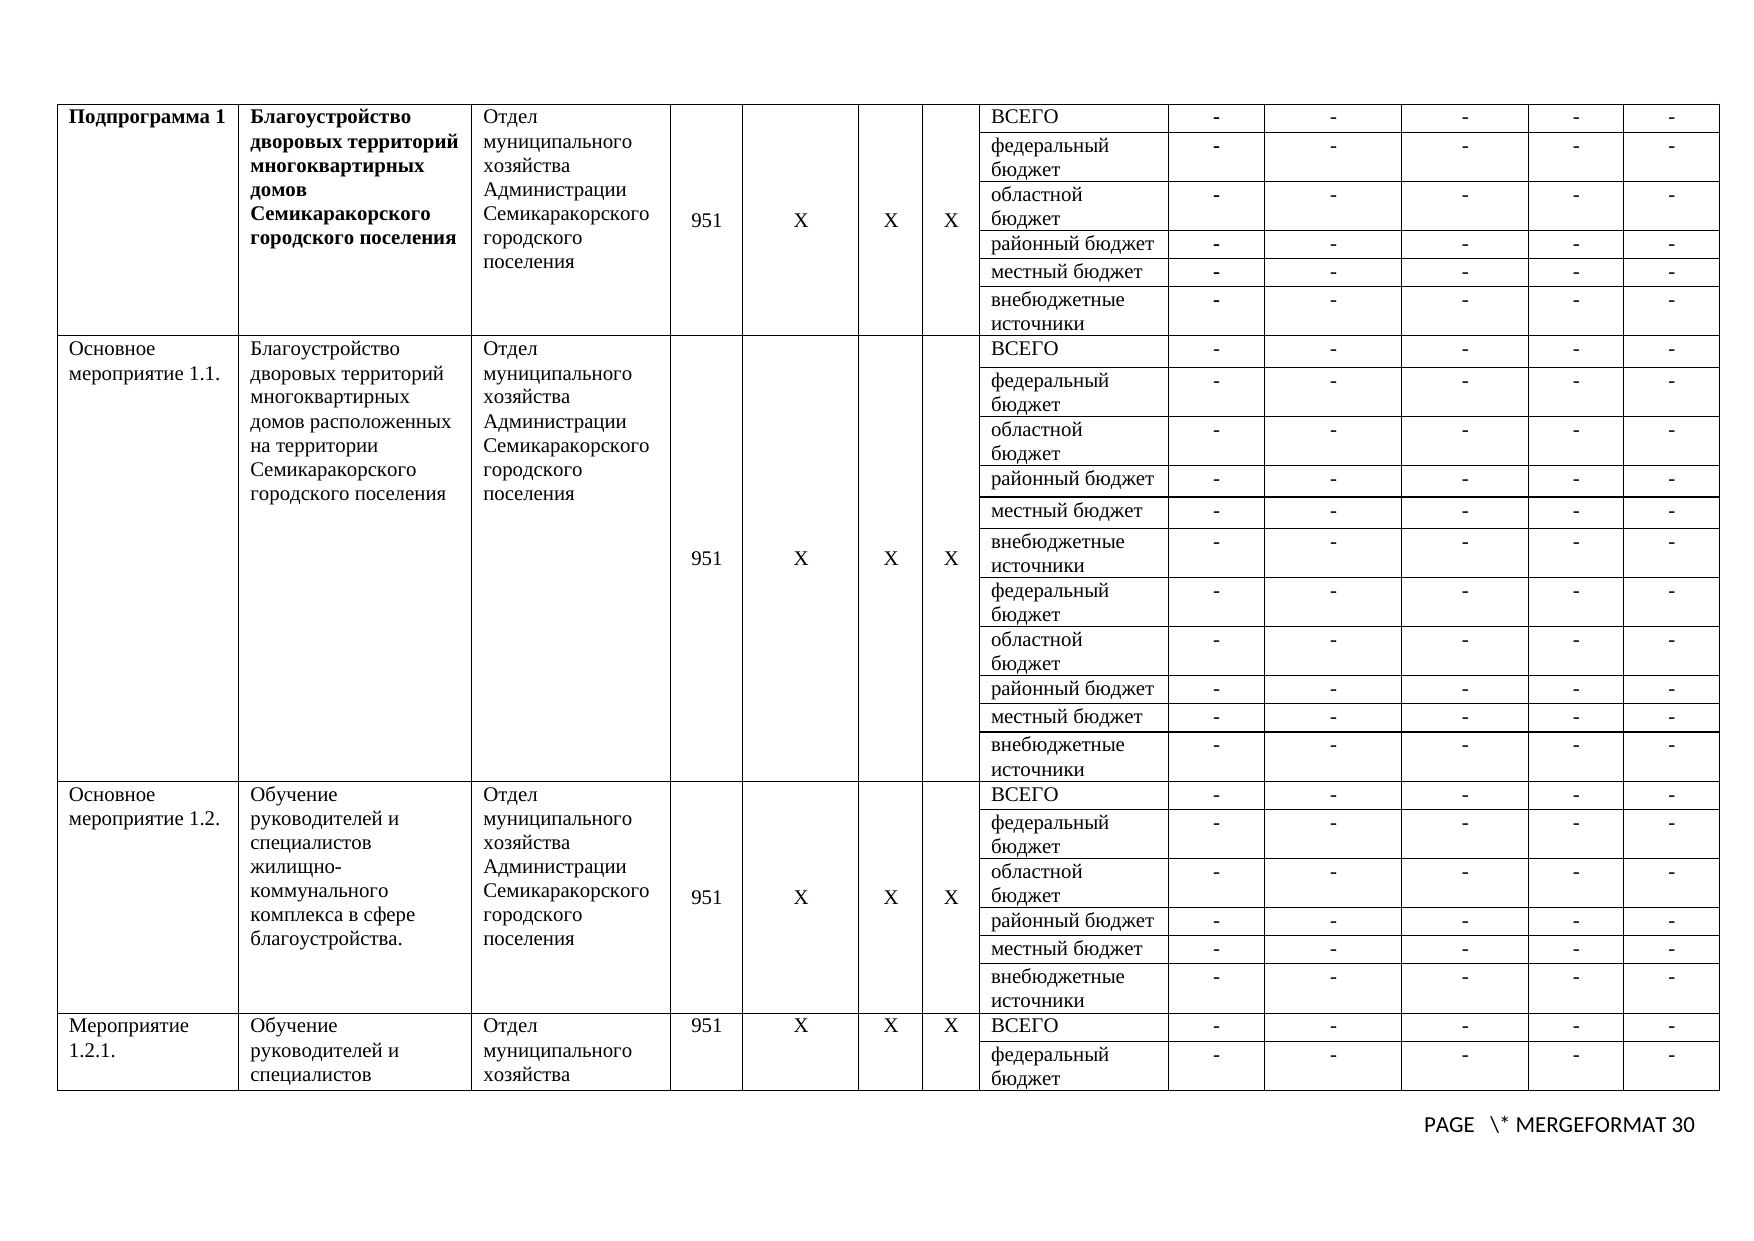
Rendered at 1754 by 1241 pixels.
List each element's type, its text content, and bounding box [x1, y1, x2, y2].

table_cell - [1624, 336, 1719, 367]
table_cell - [1169, 259, 1264, 286]
table_cell - [1402, 417, 1528, 465]
table_cell - [1265, 133, 1401, 181]
table_cell - [1624, 810, 1719, 858]
table_cell областной бюджет [980, 627, 1168, 675]
table_cell - [1402, 627, 1528, 675]
table_cell федеральный бюджет [980, 368, 1168, 416]
table_cell - [1169, 676, 1264, 703]
table_cell - [1402, 936, 1528, 963]
table_cell - [1624, 1014, 1719, 1041]
table_cell Х [859, 782, 922, 1012]
table_cell - [1624, 936, 1719, 963]
table_cell - [1402, 733, 1528, 781]
table_cell - [1265, 704, 1401, 731]
table_cell ВСЕГО [980, 782, 1168, 809]
table_cell - [1402, 368, 1528, 416]
table_cell - [1624, 368, 1719, 416]
table_cell - [1402, 1042, 1528, 1090]
table_cell Х [923, 782, 979, 1012]
table_cell - [1402, 676, 1528, 703]
table_cell Основное мероприятие 1.2. [58, 782, 238, 1012]
table_cell - [1265, 578, 1401, 626]
table_cell - [1265, 676, 1401, 703]
table_cell - [1169, 133, 1264, 181]
table_cell - [1529, 466, 1623, 496]
table_cell - [1402, 466, 1528, 496]
table_cell - [1529, 231, 1623, 258]
table_cell - [1169, 466, 1264, 496]
table_cell Отдел муниципального хозяйства Администрации Семикаракорского городского поселения [472, 336, 670, 781]
table_cell областной бюджет [980, 417, 1168, 465]
table_cell - [1169, 105, 1264, 132]
table_cell - [1402, 529, 1528, 577]
table_cell - [1624, 105, 1719, 132]
table_cell 951 [671, 105, 742, 335]
table_cell - [1169, 336, 1264, 367]
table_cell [472, 1014, 670, 1090]
table_cell - [1169, 964, 1264, 1012]
table_cell Х [923, 336, 979, 781]
table_cell - [1529, 908, 1623, 935]
table_cell - [1529, 182, 1623, 230]
table_cell - [1265, 964, 1401, 1012]
table_cell - [1402, 964, 1528, 1012]
table_cell федеральный бюджет [980, 810, 1168, 858]
table_cell - [1402, 105, 1528, 132]
table_cell - [1624, 627, 1719, 675]
table_cell - [1402, 859, 1528, 907]
table_cell - [1624, 498, 1719, 528]
table_cell - [1265, 259, 1401, 286]
table_cell - [1169, 936, 1264, 963]
table_cell - [1624, 733, 1719, 781]
table_cell - [1169, 498, 1264, 528]
table_cell 951 [671, 336, 742, 781]
table_cell - [1624, 859, 1719, 907]
table_cell - [1529, 105, 1623, 132]
table_cell - [1529, 287, 1623, 335]
table_cell районный бюджет [980, 231, 1168, 258]
table_cell - [1169, 908, 1264, 935]
table_cell - [1265, 908, 1401, 935]
table_cell - [1169, 859, 1264, 907]
table_cell районный бюджет [980, 466, 1168, 496]
table_cell - [1265, 105, 1401, 132]
table_cell - [1169, 810, 1264, 858]
table_cell - [1402, 287, 1528, 335]
table_cell - [1265, 782, 1401, 809]
table_cell ВСЕГО [980, 336, 1168, 367]
table_cell Х [859, 105, 922, 335]
table_cell - [1402, 810, 1528, 858]
table_cell - [1624, 908, 1719, 935]
table_cell - [1529, 417, 1623, 465]
table_cell - [1265, 859, 1401, 907]
table_cell Х [743, 105, 858, 335]
table_cell - [1529, 964, 1623, 1012]
table_cell Мероприятие 1.2.1. [58, 1014, 238, 1090]
table_cell местный бюджет [980, 259, 1168, 286]
table_cell - [1169, 733, 1264, 781]
table_cell местный бюджет [980, 498, 1168, 528]
table_cell 951 [671, 782, 742, 1012]
table_cell - [1265, 529, 1401, 577]
table_cell Основное мероприятие 1.1. [58, 336, 238, 781]
table_cell Х [743, 1014, 858, 1090]
table_cell - [1265, 810, 1401, 858]
table_cell федеральный бюджет [980, 133, 1168, 181]
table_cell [472, 105, 670, 335]
table_cell - [1265, 287, 1401, 335]
table_cell районный бюджет [980, 908, 1168, 935]
table_cell - [1169, 368, 1264, 416]
table_cell - [1402, 704, 1528, 731]
table_cell - [1265, 498, 1401, 528]
table_cell внебюджетные источники [980, 529, 1168, 577]
table_cell - [1265, 936, 1401, 963]
table_cell - [1529, 498, 1623, 528]
table_cell - [1402, 1014, 1528, 1041]
table_cell - [1265, 627, 1401, 675]
table_cell - [1402, 336, 1528, 367]
table_cell - [1402, 231, 1528, 258]
table_cell - [1169, 704, 1264, 731]
table_cell - [1624, 529, 1719, 577]
table_cell 951 [671, 1014, 742, 1090]
table_cell Х [923, 105, 979, 335]
table_cell - [1169, 182, 1264, 230]
table_cell - [1265, 368, 1401, 416]
table_cell - [1169, 287, 1264, 335]
table_cell - [1529, 368, 1623, 416]
table_cell Обучение руководителей и специалистов жилищно-коммунального комплекса в сфере благоустройства. [239, 782, 471, 1012]
table_cell Благоустройство дворовых территорий многоквартирных домов расположенных на территории Семикаракорского городского поселения [239, 336, 471, 781]
table_cell - [1529, 936, 1623, 963]
table_cell - [1624, 231, 1719, 258]
table_cell - [1624, 704, 1719, 731]
table_cell - [1265, 466, 1401, 496]
table_cell ВСЕГО [980, 1014, 1168, 1041]
table_cell внебюджетные источники [980, 287, 1168, 335]
table_cell - [1624, 964, 1719, 1012]
table_cell - [1624, 676, 1719, 703]
table_cell - [1529, 259, 1623, 286]
table_cell - [1402, 578, 1528, 626]
table_cell - [1169, 529, 1264, 577]
table_cell - [1624, 259, 1719, 286]
table_cell областной бюджет [980, 182, 1168, 230]
table_cell - [1169, 231, 1264, 258]
table_cell - [1624, 1042, 1719, 1090]
table_cell - [1624, 133, 1719, 181]
table_cell - [1169, 1042, 1264, 1090]
table_cell - [1624, 287, 1719, 335]
table_cell - [1265, 733, 1401, 781]
table_cell - [1402, 498, 1528, 528]
table_cell - [1402, 133, 1528, 181]
table_cell - [1265, 417, 1401, 465]
table_cell - [1169, 1014, 1264, 1041]
table_cell местный бюджет [980, 704, 1168, 731]
table_cell - [1402, 259, 1528, 286]
table_cell - [1624, 578, 1719, 626]
table_cell районный бюджет [980, 676, 1168, 703]
table_cell местный бюджет [980, 936, 1168, 963]
table_cell Х [859, 336, 922, 781]
table_cell - [1624, 417, 1719, 465]
table_cell - [1169, 417, 1264, 465]
table_cell - [1402, 782, 1528, 809]
table_cell Обучение руководителей и специалистов жилищно-коммунального комплекса в сфере благоустройства. [239, 1014, 471, 1090]
table_cell - [1402, 908, 1528, 935]
table_cell - [1169, 627, 1264, 675]
table_cell Благоустройство дворовых территорий многоквартирных домов Семикаракорского городского поселения [239, 105, 471, 335]
table_cell внебюджетные источники [980, 733, 1168, 781]
table_cell внебюджетные источники [980, 964, 1168, 1012]
table_cell Отдел муниципального хозяйства Администрации Семикаракорского городского поселения [472, 782, 670, 1012]
table_cell Х [859, 1014, 922, 1090]
table_cell - [1402, 182, 1528, 230]
table_cell - [1529, 529, 1623, 577]
table_cell Х [743, 336, 858, 781]
table_cell - [1529, 627, 1623, 675]
table_cell - [1529, 859, 1623, 907]
table_cell - [1265, 231, 1401, 258]
table_cell - [1169, 578, 1264, 626]
table_cell Х [923, 1014, 979, 1090]
table_cell - [1169, 782, 1264, 809]
table_cell - [1529, 133, 1623, 181]
table_cell - [1529, 810, 1623, 858]
table_cell областной бюджет [980, 859, 1168, 907]
table_cell Подпрограмма 1 [58, 105, 238, 335]
table_cell - [1265, 182, 1401, 230]
table_cell - [1529, 676, 1623, 703]
table_cell - [1529, 704, 1623, 731]
table_cell - [1624, 782, 1719, 809]
table_cell - [1529, 336, 1623, 367]
table_cell - [1624, 466, 1719, 496]
table_cell - [1265, 336, 1401, 367]
table_cell - [1529, 782, 1623, 809]
table_cell - [1529, 733, 1623, 781]
table_cell ВСЕГО [980, 105, 1168, 132]
table_cell - [1624, 182, 1719, 230]
table_cell федеральный бюджет [980, 578, 1168, 626]
table_cell - [1529, 1042, 1623, 1090]
table_cell федеральный бюджет [980, 1042, 1168, 1090]
table_cell Х [743, 782, 858, 1012]
table_cell - [1529, 1014, 1623, 1041]
table_cell - [1265, 1042, 1401, 1090]
table_cell - [1529, 578, 1623, 626]
table_cell - [1265, 1014, 1401, 1041]
